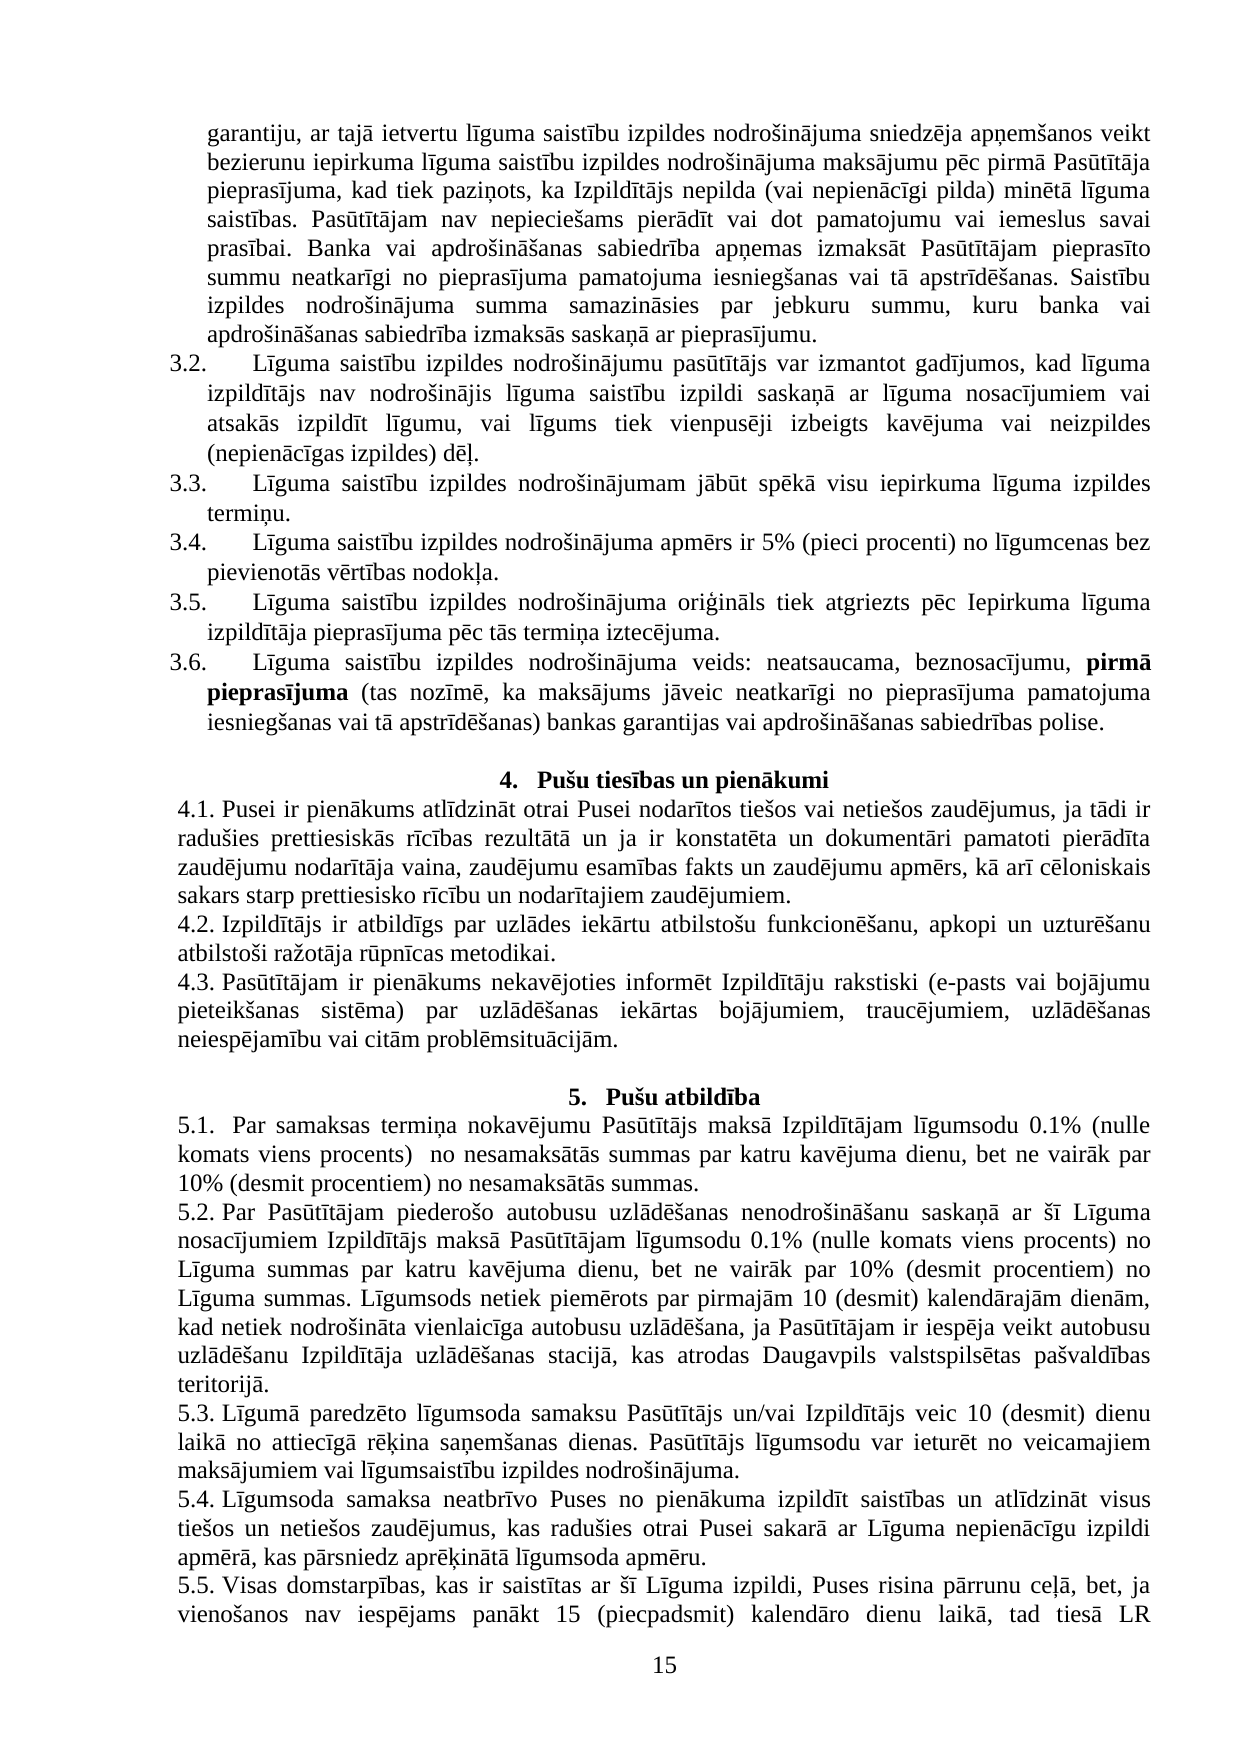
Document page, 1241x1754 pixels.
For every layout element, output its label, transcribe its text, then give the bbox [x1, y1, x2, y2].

list Līguma saistību izpildes nodrošinājuma apmērs ir 5% (pieci procenti) no līgumcenas bez pievienotās vērtības nodokļa. [169, 527, 1152, 586]
list Par samaksas termiņa nokavējumu Pasūtītājs maksā Izpildītājam līgumsodu 0.1% (nulle komats viens procents) no nesamaksātās summas par katru kavējuma dienu, bet ne vairāk par 10% (desmit procentiem) no nesamaksātās summas. [177, 1111, 1152, 1197]
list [169, 118, 1152, 348]
list Par Pasūtītājam piederošo autobusu uzlādēšanas nenodrošināšanu saskaņā ar šī Līguma nosacījumiem Izpildītājs maksā Pasūtītājam līgumsodu 0.1% (nulle komats viens procents) no Līguma summas par katru kavējuma dienu, bet ne vairāk par 10% (desmit procentiem) no Līguma summas. Līgumsods netiek piemērots par pirmajām 10 (desmit) kalendārajām dienām, kad netiek nodrošināta vienlaicīga autobusu uzlādēšana, ja Pasūtītājam ir iespēja veikt autobusu uzlādēšanu Izpildītāja uzlādēšanas stacijā, kas atrodas Daugavpils valstspilsētas pašvaldības teritorijā. [177, 1197, 1152, 1398]
list Līgumsoda samaksa neatbrīvo Puses no pienākuma izpildīt saistības un atlīdzināt visus tiešos un netiešos zaudējumus, kas radušies otrai Pusei sakarā ar Līguma nepienācīgu izpildi apmērā, kas pārsniedz aprēķinātā līgumsoda apmēru. [177, 1484, 1152, 1571]
list Līguma saistību izpildes nodrošinājumu pasūtītājs var izmantot gadījumos, kad līguma izpildītājs nav nodrošinājis līguma saistību izpildi saskaņā ar līguma nosacījumiem vai atsakās izpildīt līgumu, vai līgums tiek vienpusēji izbeigts kavējuma vai neizpildes (nepienācīgas izpildes) dēļ. [169, 348, 1152, 467]
list Līguma saistību izpildes nodrošinājuma oriģināls tiek atgriezts pēc Iepirkuma līguma izpildītāja pieprasījuma pēc tās termiņa iztecējuma. [169, 587, 1152, 646]
list Līguma saistību izpildes nodrošinājuma veids: neatsaucama, beznosacījumu, pirmā pieprasījuma (tas nozīmē, ka maksājums jāveic neatkarīgi no pieprasījuma pamatojuma iesniegšanas vai tā apstrīdēšanas) bankas garantijas vai apdrošināšanas sabiedrības polise. [169, 647, 1152, 736]
list Līguma saistību izpildes nodrošinājumam jābūt spēkā visu iepirkuma līguma izpildes termiņu. [169, 468, 1152, 526]
list Pušu tiesības un pienākumi [177, 766, 1152, 794]
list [177, 1571, 1152, 1628]
list Pusei ir pienākums atlīdzināt otrai Pusei nodarītos tiešos vai netiešos zaudējumus, ja tādi ir radušies prettiesiskās rīcības rezultātā un ja ir konstatēta un dokumentāri pamatoti pierādīta zaudējumu nodarītāja vaina, zaudējumu esamības fakts un zaudējumu apmērs, kā arī cēloniskais sakars starp prettiesisko rīcību un nodarītajiem zaudējumiem. [177, 794, 1152, 909]
list Līgumā paredzēto līgumsoda samaksu Pasūtītājs un/vai Izpildītājs veic 10 (desmit) dienu laikā no attiecīgā rēķina saņemšanas dienas. Pasūtītājs līgumsodu var ieturēt no veicamajiem maksājumiem vai līgumsaistību izpildes nodrošinājuma. [177, 1398, 1152, 1484]
list Izpildītājs ir atbildīgs par uzlādes iekārtu atbilstošu funkcionēšanu, apkopi un uzturēšanu atbilstoši ražotāja rūpnīcas metodikai. [177, 909, 1152, 967]
list Pušu atbildība [177, 1082, 1152, 1111]
list Pasūtītājam ir pienākums nekavējoties informēt Izpildītāju rakstiski (e-pasts vai bojājumu pieteikšanas sistēma) par uzlādēšanas iekārtas bojājumiem, traucējumiem, uzlādēšanas neiespējamību vai citām problēmsituācijām. [177, 967, 1152, 1053]
